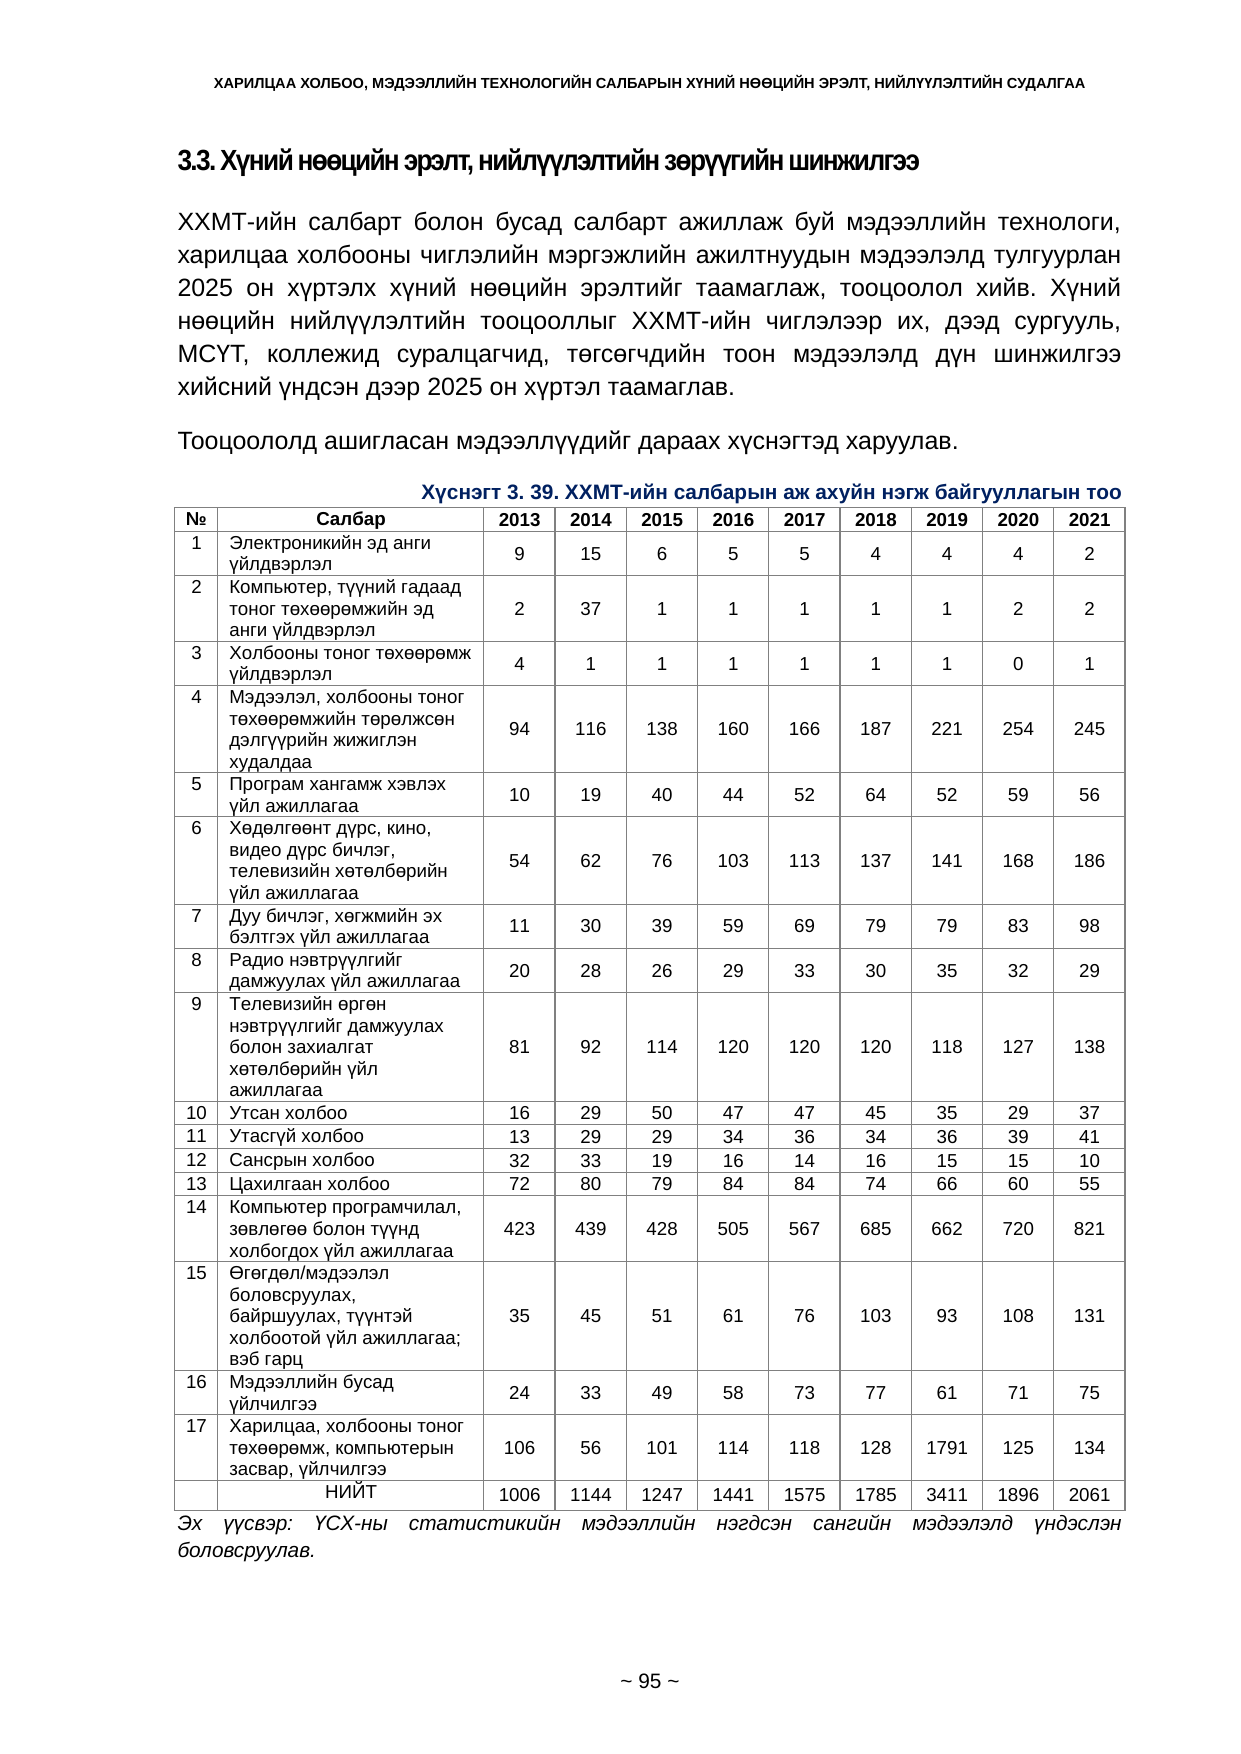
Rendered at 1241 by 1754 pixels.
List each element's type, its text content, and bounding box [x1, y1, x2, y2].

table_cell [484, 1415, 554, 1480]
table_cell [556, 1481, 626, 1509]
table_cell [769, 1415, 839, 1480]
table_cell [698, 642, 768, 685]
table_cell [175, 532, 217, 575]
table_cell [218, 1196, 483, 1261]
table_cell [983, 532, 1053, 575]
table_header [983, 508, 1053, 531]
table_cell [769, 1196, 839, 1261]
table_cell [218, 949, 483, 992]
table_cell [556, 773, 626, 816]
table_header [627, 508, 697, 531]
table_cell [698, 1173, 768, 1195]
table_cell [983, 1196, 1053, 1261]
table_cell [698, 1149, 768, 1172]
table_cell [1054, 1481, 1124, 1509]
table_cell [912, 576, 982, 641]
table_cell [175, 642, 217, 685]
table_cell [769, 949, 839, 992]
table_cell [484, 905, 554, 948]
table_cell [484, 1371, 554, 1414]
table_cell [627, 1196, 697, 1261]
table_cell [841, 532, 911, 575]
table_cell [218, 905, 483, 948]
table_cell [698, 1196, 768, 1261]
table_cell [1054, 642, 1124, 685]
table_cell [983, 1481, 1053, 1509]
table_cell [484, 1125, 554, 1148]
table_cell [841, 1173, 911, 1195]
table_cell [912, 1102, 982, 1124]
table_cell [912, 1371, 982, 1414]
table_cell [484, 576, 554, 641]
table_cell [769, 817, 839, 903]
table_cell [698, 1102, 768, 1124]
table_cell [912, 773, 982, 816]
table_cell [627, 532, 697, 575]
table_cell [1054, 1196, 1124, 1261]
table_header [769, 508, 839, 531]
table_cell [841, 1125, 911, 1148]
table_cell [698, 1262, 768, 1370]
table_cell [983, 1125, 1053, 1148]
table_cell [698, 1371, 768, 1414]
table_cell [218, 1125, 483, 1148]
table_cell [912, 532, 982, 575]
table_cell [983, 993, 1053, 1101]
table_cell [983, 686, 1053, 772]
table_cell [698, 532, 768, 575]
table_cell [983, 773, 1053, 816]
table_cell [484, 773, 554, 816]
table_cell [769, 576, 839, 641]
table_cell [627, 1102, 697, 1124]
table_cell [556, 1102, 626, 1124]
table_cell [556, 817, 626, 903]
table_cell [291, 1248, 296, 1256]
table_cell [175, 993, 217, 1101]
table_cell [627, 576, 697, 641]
subtitle 3.3. Хүний нөөцийн эрэлт, нийлүүлэлтийн зөрүүгийн шинжилгээ [177, 143, 1122, 177]
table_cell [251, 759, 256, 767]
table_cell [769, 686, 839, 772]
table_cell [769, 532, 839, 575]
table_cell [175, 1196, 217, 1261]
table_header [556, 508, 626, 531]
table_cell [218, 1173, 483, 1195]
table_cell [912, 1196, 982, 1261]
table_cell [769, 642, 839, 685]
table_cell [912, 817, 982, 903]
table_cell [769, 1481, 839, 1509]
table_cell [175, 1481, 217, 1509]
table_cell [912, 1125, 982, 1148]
text Тооцоололд ашигласан мэдээллүүдийг дараах хүснэгтэд харуулав. [177, 426, 1122, 454]
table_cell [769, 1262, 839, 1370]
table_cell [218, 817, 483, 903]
text ХХМТ-ийн салбарт болон бусад салбарт ажиллаж буй мэдээллийн технологи, харилцаа холбооны чиглэлийн мэргэжлийн ажилтнуудын мэдээлэлд тулгуурлан 2025 он хүртэлх хүний нөөцийн эрэлтийг таамаглаж, тооцоолол хийв. Хүний нөөцийн нийлүүлэлтийн тооцооллыг ХХМТ-ийн чиглэлээр их, дээд сургууль, МСҮТ, коллежид суралцагчид, төгсөгчдийн тоон мэдээлэлд дүн шинжилгээ хийсний үндсэн дээр 2025 он хүртэл таамаглав. [177, 207, 1122, 401]
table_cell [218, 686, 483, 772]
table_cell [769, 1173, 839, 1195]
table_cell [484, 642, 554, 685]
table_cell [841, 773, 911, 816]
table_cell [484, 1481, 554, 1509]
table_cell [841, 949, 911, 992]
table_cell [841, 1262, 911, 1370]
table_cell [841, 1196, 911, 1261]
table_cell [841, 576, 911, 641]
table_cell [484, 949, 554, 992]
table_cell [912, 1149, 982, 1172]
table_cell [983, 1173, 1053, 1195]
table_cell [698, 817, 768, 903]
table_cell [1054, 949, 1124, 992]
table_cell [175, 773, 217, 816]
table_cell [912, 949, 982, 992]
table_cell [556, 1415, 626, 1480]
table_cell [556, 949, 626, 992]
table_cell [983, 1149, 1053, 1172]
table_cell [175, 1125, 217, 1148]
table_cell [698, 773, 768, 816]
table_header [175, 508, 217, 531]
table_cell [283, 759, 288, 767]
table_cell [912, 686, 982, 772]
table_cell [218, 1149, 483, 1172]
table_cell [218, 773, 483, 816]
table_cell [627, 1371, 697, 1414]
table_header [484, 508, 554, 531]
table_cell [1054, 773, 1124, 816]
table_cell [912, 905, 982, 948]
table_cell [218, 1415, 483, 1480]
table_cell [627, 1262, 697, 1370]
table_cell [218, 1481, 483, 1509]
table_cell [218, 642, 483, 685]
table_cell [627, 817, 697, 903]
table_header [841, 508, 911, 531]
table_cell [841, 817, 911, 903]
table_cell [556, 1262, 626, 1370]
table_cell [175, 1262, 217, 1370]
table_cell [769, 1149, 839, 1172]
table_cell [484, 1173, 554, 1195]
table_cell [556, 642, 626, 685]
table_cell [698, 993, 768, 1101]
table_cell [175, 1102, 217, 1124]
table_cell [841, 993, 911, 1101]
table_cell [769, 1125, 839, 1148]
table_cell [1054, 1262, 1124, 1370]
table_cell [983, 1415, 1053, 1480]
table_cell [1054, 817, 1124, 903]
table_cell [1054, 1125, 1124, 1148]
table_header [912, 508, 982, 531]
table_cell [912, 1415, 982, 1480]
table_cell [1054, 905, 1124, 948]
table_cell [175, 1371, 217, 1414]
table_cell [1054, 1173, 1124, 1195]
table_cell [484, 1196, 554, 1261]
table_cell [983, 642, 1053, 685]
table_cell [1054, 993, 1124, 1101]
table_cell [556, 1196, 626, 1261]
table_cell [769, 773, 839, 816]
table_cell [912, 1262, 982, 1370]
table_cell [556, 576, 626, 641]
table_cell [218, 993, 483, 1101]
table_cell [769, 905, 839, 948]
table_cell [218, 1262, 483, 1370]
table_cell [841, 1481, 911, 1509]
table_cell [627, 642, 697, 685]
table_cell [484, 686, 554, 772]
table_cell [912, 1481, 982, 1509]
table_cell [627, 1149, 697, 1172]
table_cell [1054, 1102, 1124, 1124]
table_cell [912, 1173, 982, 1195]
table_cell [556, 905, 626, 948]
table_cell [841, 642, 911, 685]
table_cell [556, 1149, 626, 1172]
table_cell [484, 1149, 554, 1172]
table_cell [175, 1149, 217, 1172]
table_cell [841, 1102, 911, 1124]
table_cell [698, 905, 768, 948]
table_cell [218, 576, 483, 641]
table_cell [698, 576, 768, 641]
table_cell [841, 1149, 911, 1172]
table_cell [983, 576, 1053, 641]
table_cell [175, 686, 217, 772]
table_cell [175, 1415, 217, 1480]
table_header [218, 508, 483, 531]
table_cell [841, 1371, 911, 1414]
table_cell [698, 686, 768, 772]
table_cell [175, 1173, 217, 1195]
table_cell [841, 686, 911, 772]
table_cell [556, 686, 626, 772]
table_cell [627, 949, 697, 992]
text Эх үүсвэр: ҮСХ-ны статистикийн мэдээллийн нэгдсэн сангийн мэдээлэлд үндэслэн боловсруулав. [177, 1511, 1122, 1562]
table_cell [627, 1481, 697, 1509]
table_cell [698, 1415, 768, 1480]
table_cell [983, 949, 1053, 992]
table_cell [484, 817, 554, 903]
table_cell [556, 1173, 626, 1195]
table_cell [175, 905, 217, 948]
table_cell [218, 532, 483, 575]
text Хүснэгт 3. 39. ХХМТ-ийн салбарын аж ахуйн нэгж байгууллагын тоо [177, 479, 1122, 503]
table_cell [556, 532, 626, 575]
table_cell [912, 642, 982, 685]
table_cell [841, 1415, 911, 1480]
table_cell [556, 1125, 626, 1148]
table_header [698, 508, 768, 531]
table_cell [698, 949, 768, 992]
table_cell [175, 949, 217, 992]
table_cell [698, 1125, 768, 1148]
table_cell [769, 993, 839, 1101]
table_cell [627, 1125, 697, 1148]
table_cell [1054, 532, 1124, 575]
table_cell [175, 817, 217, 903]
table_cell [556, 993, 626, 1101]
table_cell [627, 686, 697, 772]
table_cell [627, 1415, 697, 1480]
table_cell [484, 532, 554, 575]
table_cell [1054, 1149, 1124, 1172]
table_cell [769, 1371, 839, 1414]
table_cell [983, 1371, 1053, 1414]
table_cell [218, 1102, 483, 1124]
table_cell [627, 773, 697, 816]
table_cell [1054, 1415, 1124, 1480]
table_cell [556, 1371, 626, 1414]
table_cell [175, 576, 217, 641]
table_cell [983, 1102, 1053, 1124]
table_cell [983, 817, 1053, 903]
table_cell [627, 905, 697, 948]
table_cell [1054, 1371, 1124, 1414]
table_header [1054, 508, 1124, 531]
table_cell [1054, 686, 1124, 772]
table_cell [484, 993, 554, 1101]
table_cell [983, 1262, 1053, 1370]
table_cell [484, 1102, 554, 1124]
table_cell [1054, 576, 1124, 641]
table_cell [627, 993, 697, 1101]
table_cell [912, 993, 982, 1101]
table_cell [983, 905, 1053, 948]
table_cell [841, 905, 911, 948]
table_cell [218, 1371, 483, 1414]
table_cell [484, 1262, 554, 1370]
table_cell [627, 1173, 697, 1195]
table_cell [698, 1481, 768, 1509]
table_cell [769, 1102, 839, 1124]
